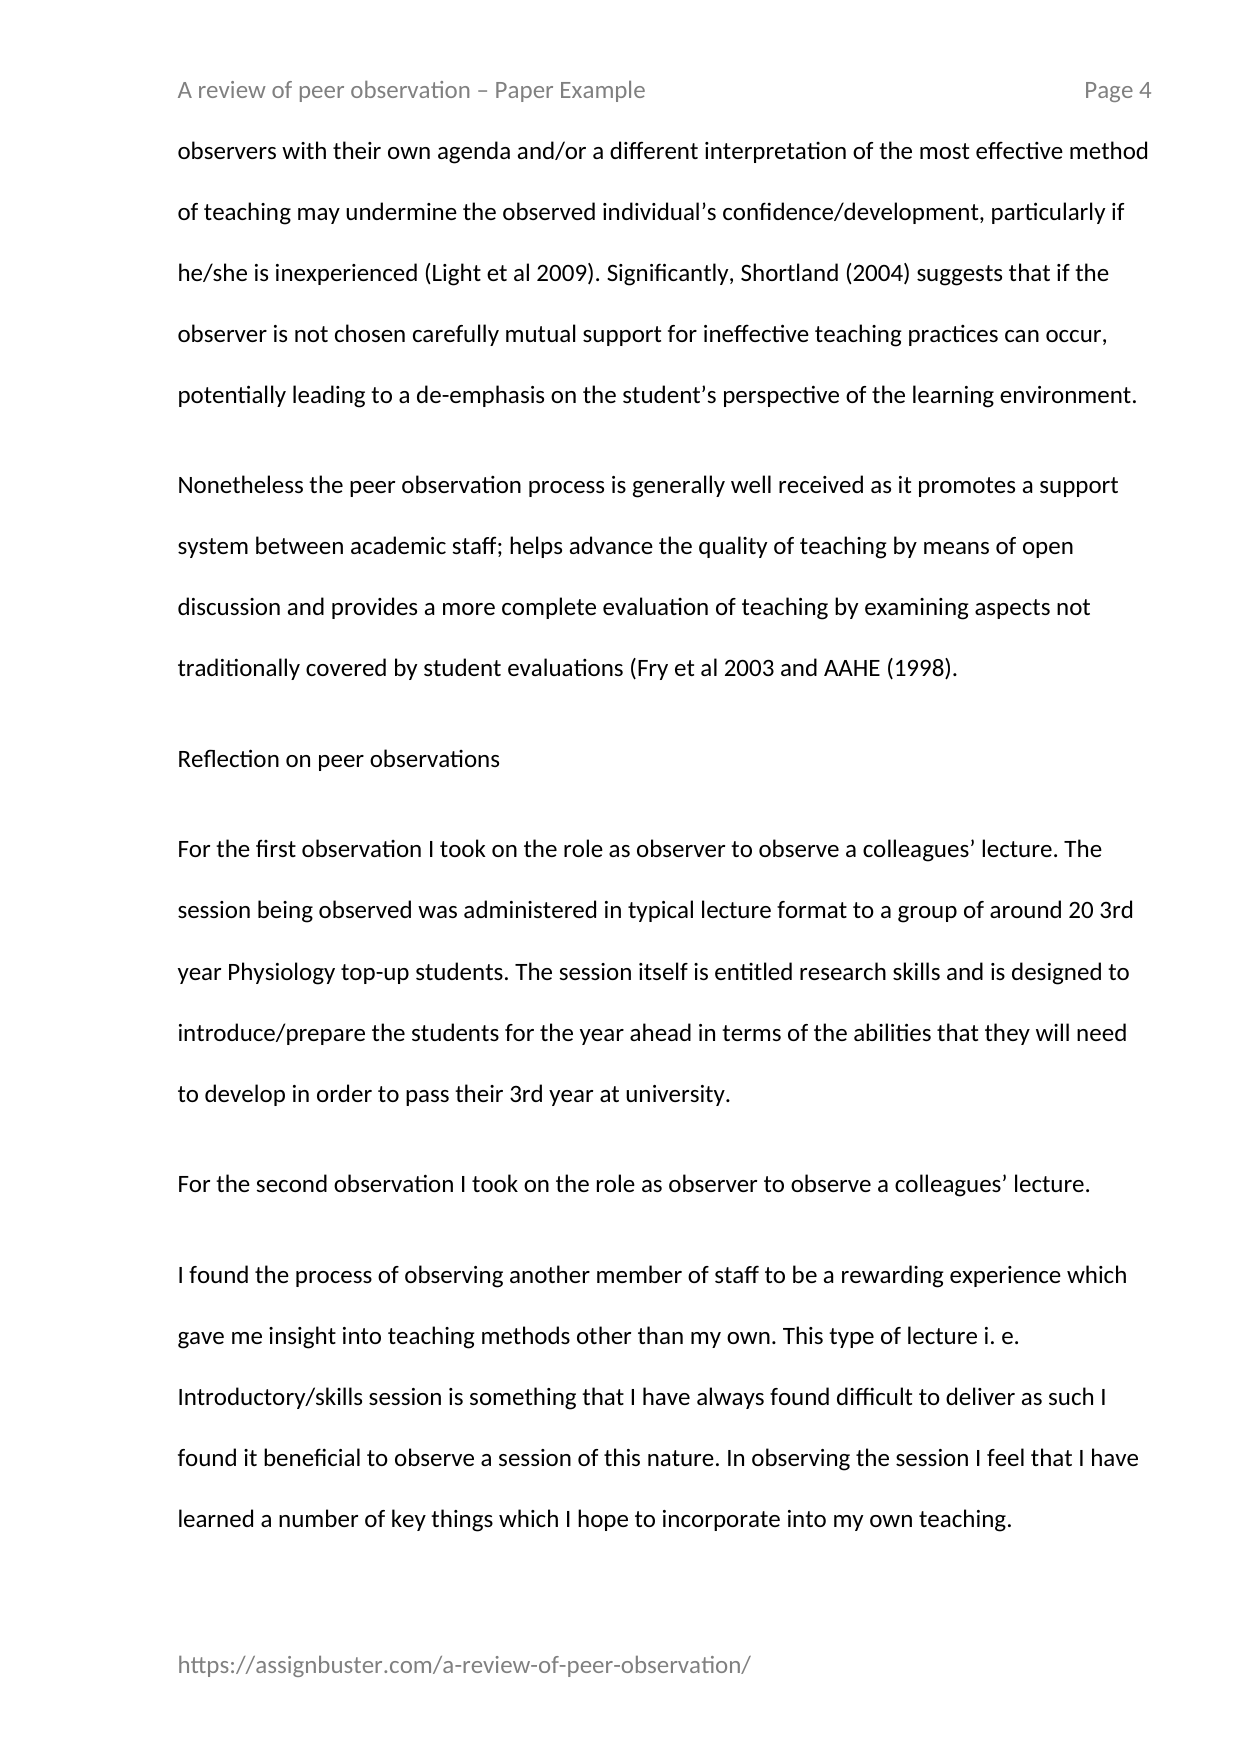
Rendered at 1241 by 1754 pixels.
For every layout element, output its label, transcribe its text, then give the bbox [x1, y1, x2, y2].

text For the second observation I took on the role as observer to observe a colleagues’ lecture. [177, 1168, 1152, 1199]
text Nonetheless the peer observation process is generally well received as it promotes a support system between academic staff; helps advance the quality of teaching by means of open discussion and provides a more complete evaluation of teaching by examining aspects not traditionally covered by student evaluations (Fry et al 2003 and AAHE (1998). [177, 469, 1152, 683]
text For the first observation I took on the role as observer to observe a colleagues’ lecture. The session being observed was administered in typical lecture format to a group of around 20 3rd year Physiology top-up students. The session itself is entitled research skills and is designed to introduce/prepare the students for the year ahead in terms of the abilities that they will need to develop in order to pass their 3rd year at university. [177, 834, 1152, 1108]
text Reflection on peer observations [177, 743, 1152, 774]
text I found the process of observing another member of staff to be a rewarding experience which gave me insight into teaching methods other than my own. This type of lecture i. e. Introductory/skills session is something that I have always found difficult to deliver as such I found it beneficial to observe a session of this nature. In observing the session I feel that I have learned a number of key things which I hope to incorporate into my own teaching. [177, 1259, 1152, 1533]
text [177, 135, 1152, 409]
